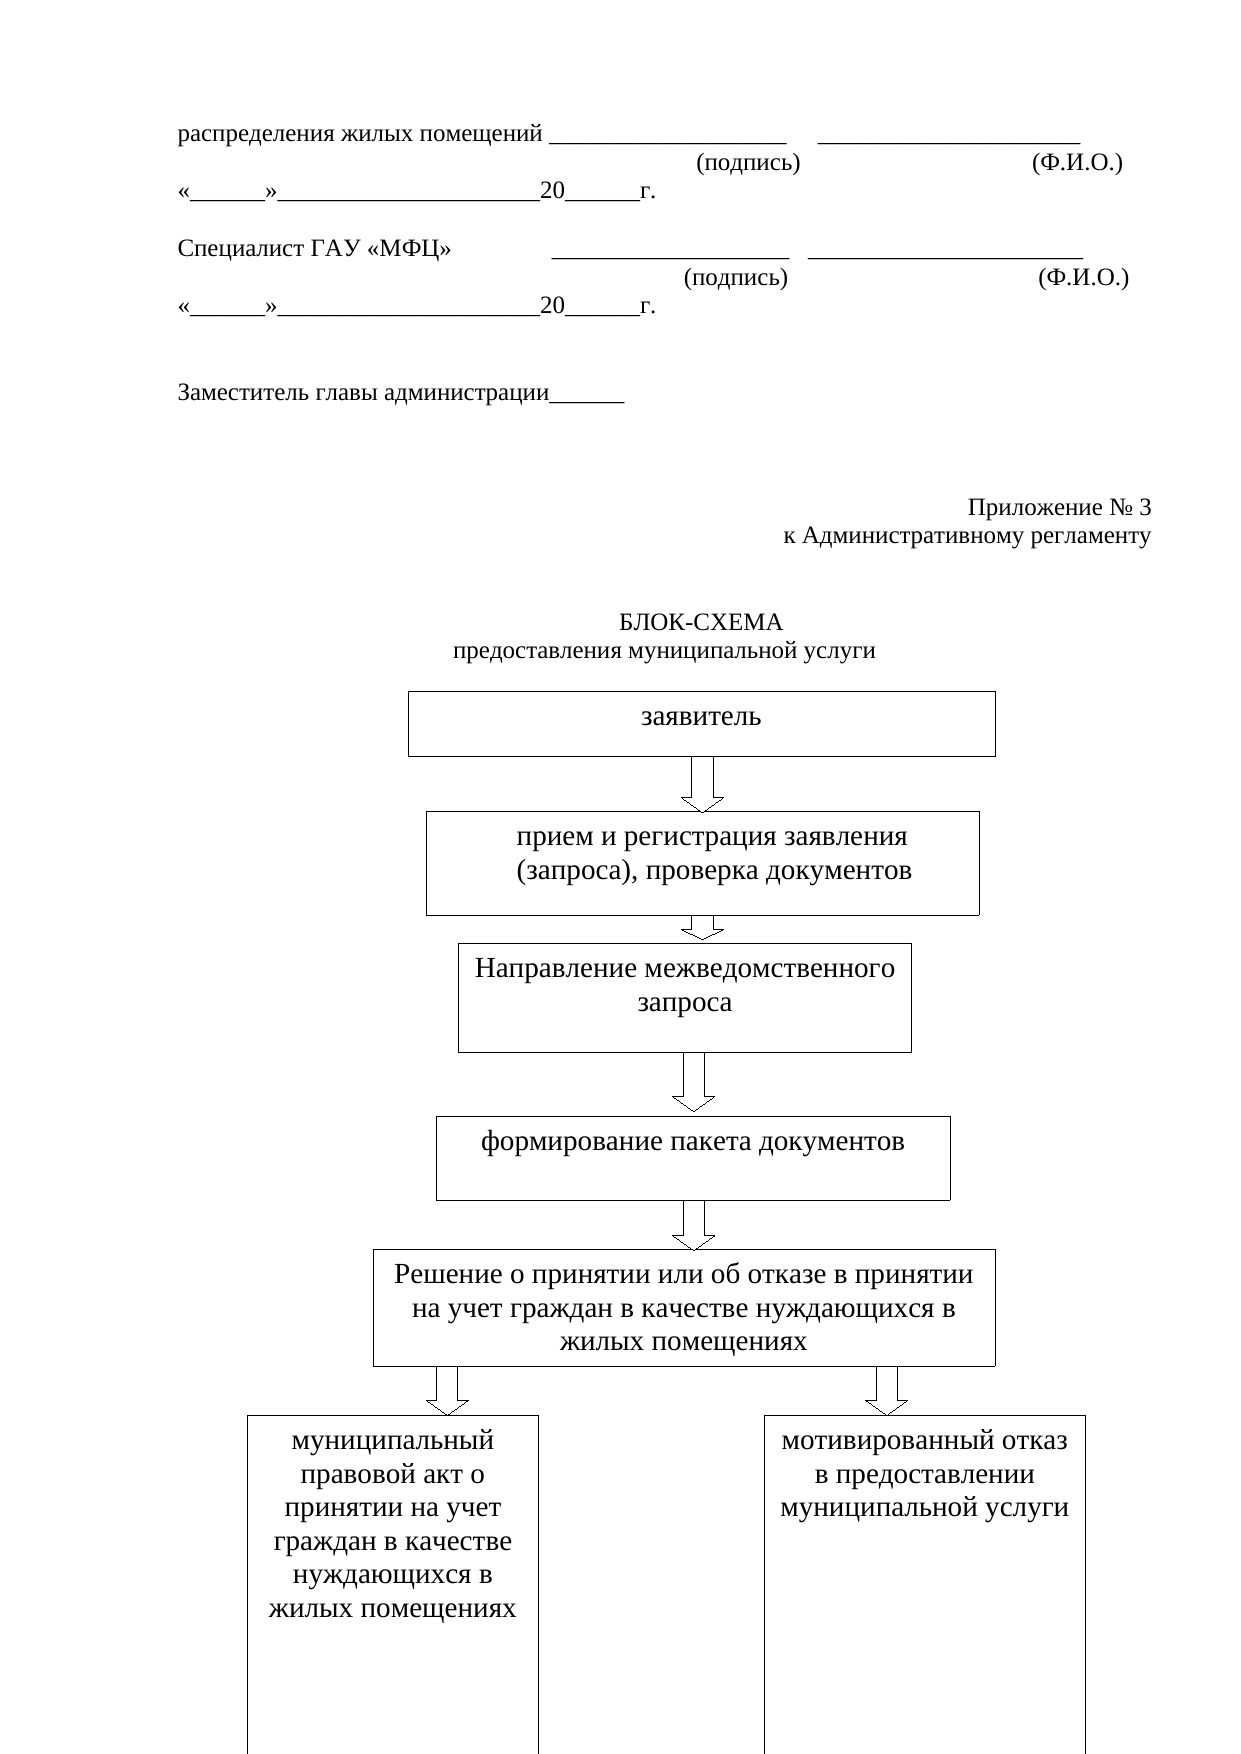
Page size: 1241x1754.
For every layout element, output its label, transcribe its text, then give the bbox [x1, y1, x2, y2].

text к Административному регламенту [177, 521, 1152, 549]
text (подпись) (Ф.И.О.) [177, 262, 1152, 291]
text Приложение № 3 [177, 492, 1152, 521]
text «______»_____________________20______г. [177, 176, 1152, 204]
text БЛОК-СХЕМА [177, 607, 1152, 636]
text (подпись) (Ф.И.О.) [177, 147, 1152, 176]
text распределения жилых помещений ___________________ _____________________ [177, 118, 1152, 147]
text Специалист ГАУ «МФЦ» ___________________ ______________________ [177, 233, 1152, 262]
text Заместитель главы администрации______ [177, 377, 1152, 406]
text предоставления муниципальной услуги [177, 636, 1152, 664]
text «______»_____________________20______г. [177, 291, 1152, 319]
